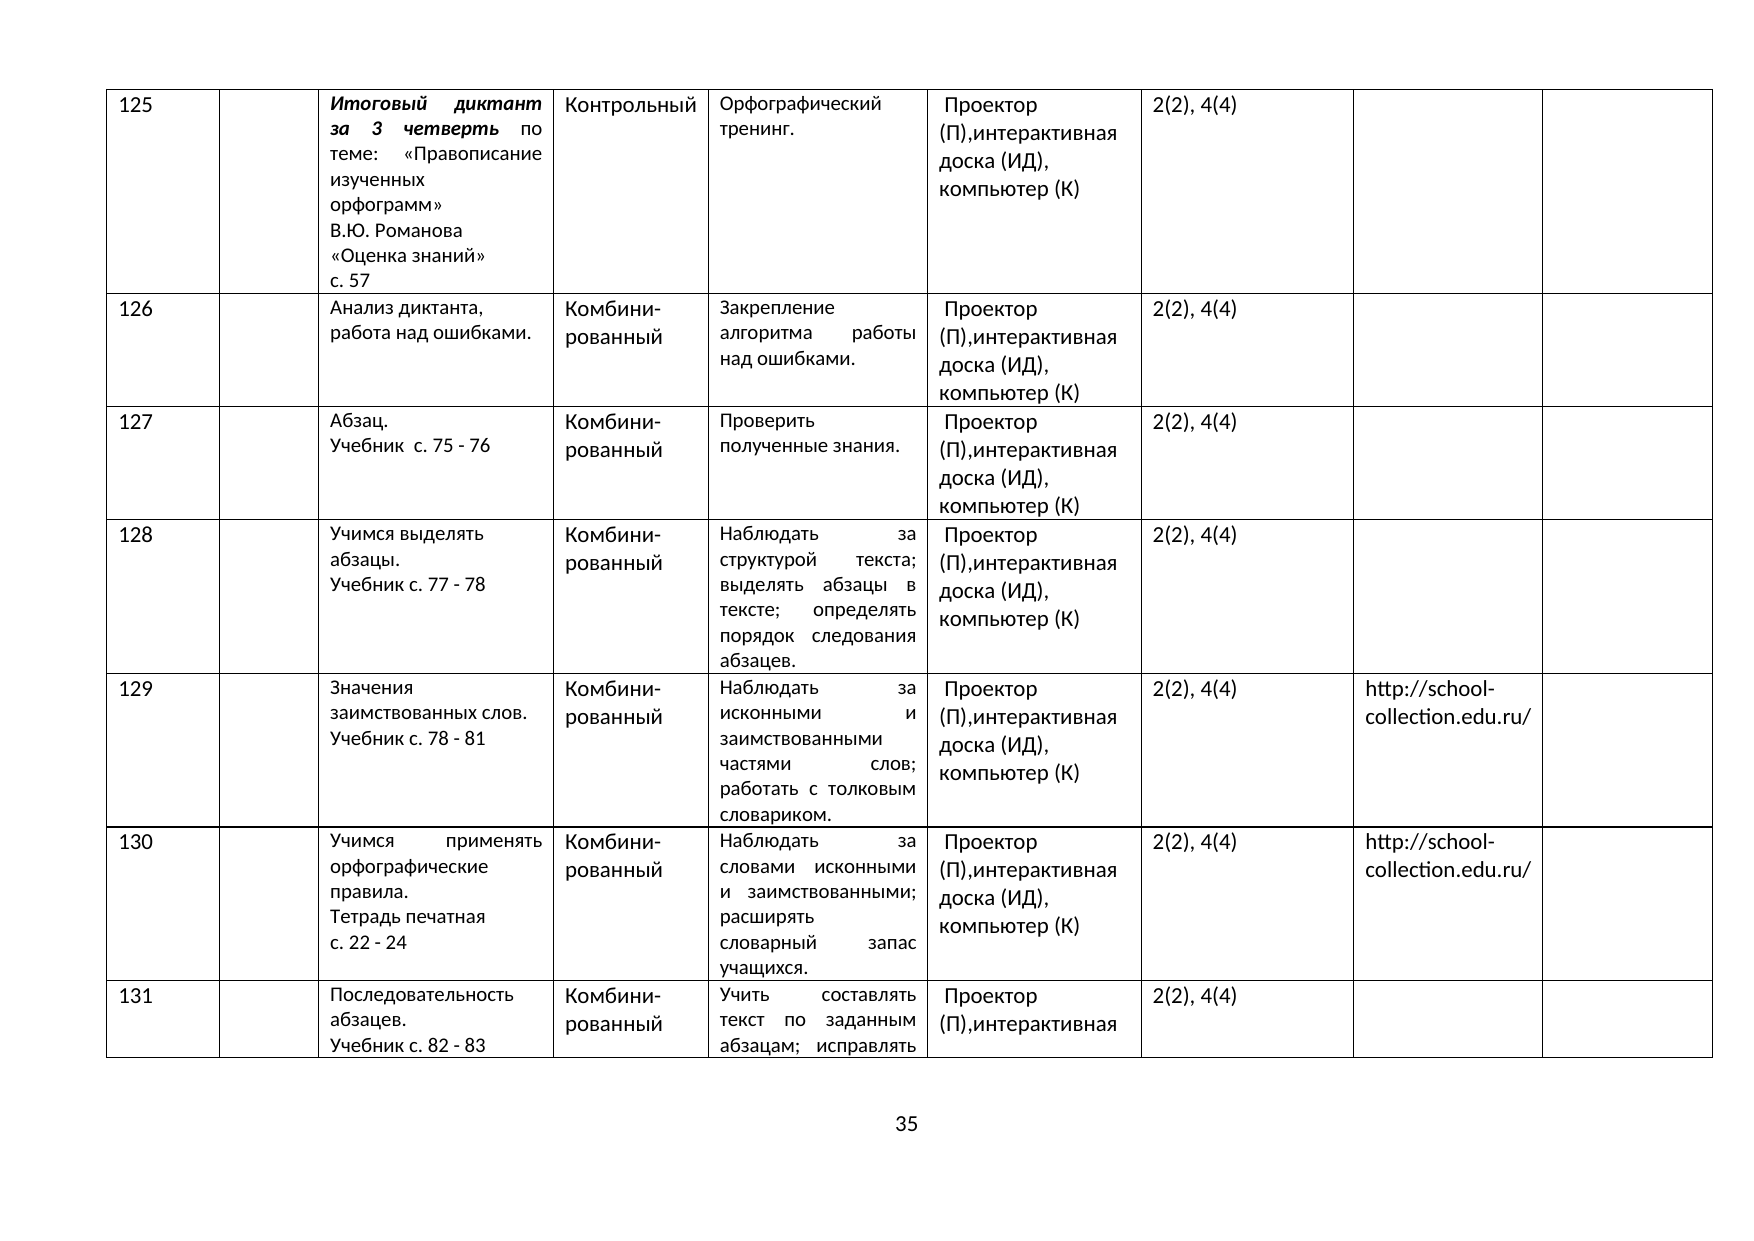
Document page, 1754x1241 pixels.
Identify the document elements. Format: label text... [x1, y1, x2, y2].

table_cell [1543, 828, 1712, 980]
table_cell Наблюдать за структурой текста; выделять абзацы в тексте; определять порядок следования абзацев. [709, 520, 927, 673]
table_cell [220, 520, 318, 673]
table_cell http://school-collection.edu.ru/ [1354, 828, 1542, 980]
table_cell Проверить полученные знания. [709, 407, 927, 519]
table_cell [220, 90, 318, 293]
table_cell 2(2), 4(4) [1142, 294, 1353, 406]
table_cell Комбини- рованный [554, 294, 708, 406]
table_cell [220, 294, 318, 406]
table_cell Орфографический тренинг. [709, 90, 927, 293]
table_cell 126 [107, 294, 219, 406]
table_cell [1543, 407, 1712, 519]
table_cell [220, 674, 318, 826]
table_cell [220, 828, 318, 980]
table_cell 128 [107, 520, 219, 673]
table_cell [319, 981, 553, 1057]
table_cell [1543, 981, 1712, 1057]
table_cell [1543, 520, 1712, 673]
table_cell Проектор (П),интерактивная доска (ИД), компьютер (К) [928, 407, 1141, 519]
table_cell 131 [107, 981, 219, 1057]
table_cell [928, 981, 1141, 1057]
table_cell 2(2), 4(4) [1142, 981, 1353, 1057]
table_cell Контрольный [554, 90, 708, 293]
table_cell [1543, 90, 1712, 293]
table_cell [220, 407, 318, 519]
table_cell Наблюдать за исконными и заимствованными частями слов; работать с толковым словариком. [709, 674, 927, 826]
table_cell Значения заимствованных слов. Учебник с. 78 - 81 [319, 674, 553, 826]
table_cell Анализ диктанта, работа над ошибками. [319, 294, 553, 406]
table_cell 2(2), 4(4) [1142, 674, 1353, 826]
table_cell Абзац. Учебник с. 75 - 76 [319, 407, 553, 519]
table_cell Наблюдать за словами исконными и заимствованными; расширять словарный запас учащихся. [709, 828, 927, 980]
table_cell Комбини- рованный [554, 520, 708, 673]
table_cell 127 [107, 407, 219, 519]
table_cell Итоговый диктант за 3 четверть по теме: «Правописание изученных орфограмм» В.Ю. Романова «Оценка знаний» с. 57 [319, 90, 553, 293]
table_cell 2(2), 4(4) [1142, 90, 1353, 293]
table_cell Комбини- рованный [554, 407, 708, 519]
table_cell Комбини- рованный [554, 828, 708, 980]
table_cell Учимся применять орфографические правила. Тетрадь печатная с. 22 - 24 [319, 828, 553, 980]
table_cell [1354, 294, 1542, 406]
table_cell Комбини- рованный [554, 674, 708, 826]
table_cell 2(2), 4(4) [1142, 407, 1353, 519]
table_cell [1354, 520, 1542, 673]
table_cell [1354, 981, 1542, 1057]
table_cell 125 [107, 90, 219, 293]
table_cell 130 [107, 828, 219, 980]
table_cell [1354, 407, 1542, 519]
table_cell 2(2), 4(4) [1142, 520, 1353, 673]
table_cell 2(2), 4(4) [1142, 828, 1353, 980]
table_cell Проектор (П),интерактивная доска (ИД), компьютер (К) [928, 520, 1141, 673]
table_cell Закрепление алгоритма работы над ошибками. [709, 294, 927, 406]
table_cell Проектор (П),интерактивная доска (ИД), компьютер (К) [928, 828, 1141, 980]
table_cell http://school-collection.edu.ru/ [1354, 674, 1542, 826]
table_cell 129 [107, 674, 219, 826]
table_cell [1543, 674, 1712, 826]
table_cell Проектор (П),интерактивная доска (ИД), компьютер (К) [928, 294, 1141, 406]
table_cell Комбини- рованный [554, 981, 708, 1057]
table_cell Учимся выделять абзацы. Учебник с. 77 - 78 [319, 520, 553, 673]
table_cell [1543, 294, 1712, 406]
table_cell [709, 981, 927, 1057]
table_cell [928, 90, 1141, 293]
table_cell [1354, 90, 1542, 293]
table_cell Проектор (П),интерактивная доска (ИД), компьютер (К) [928, 674, 1141, 826]
table_cell [220, 981, 318, 1057]
